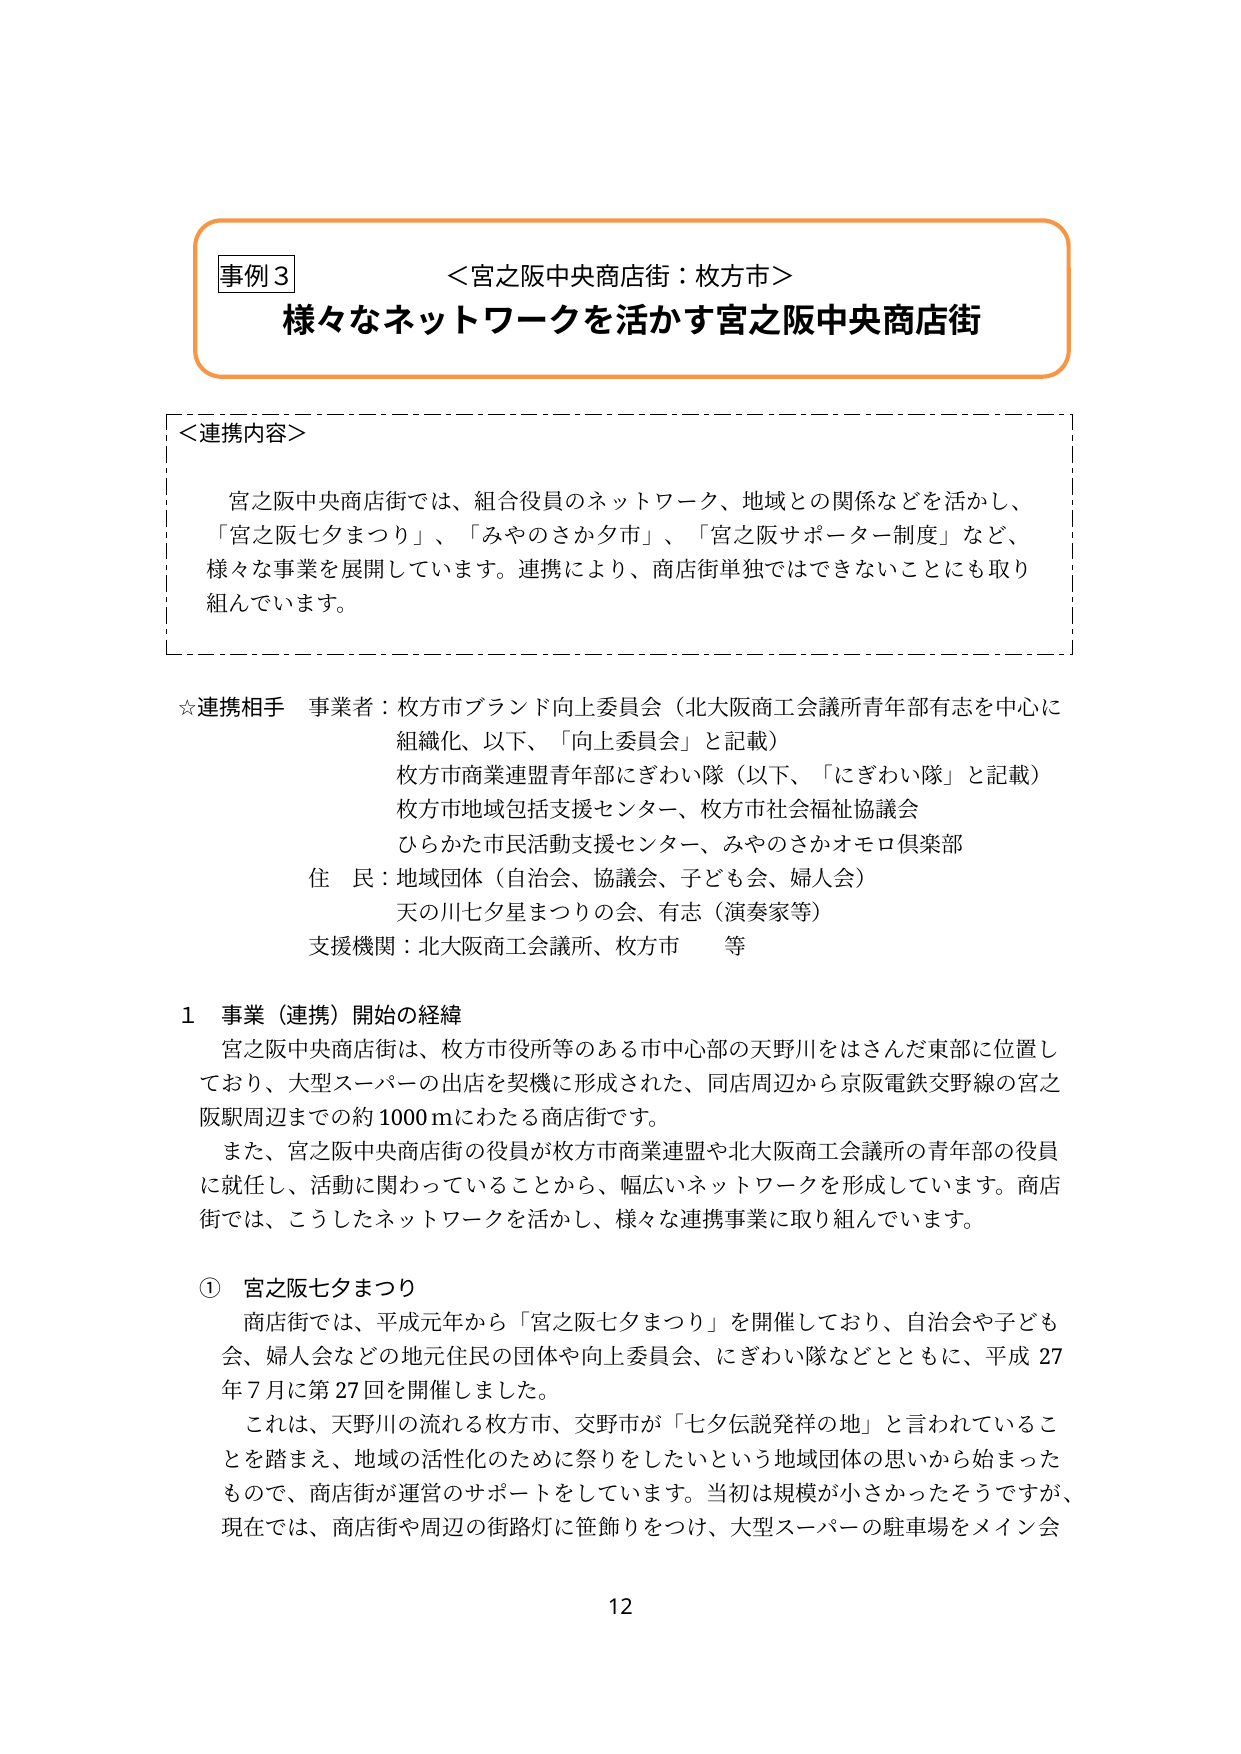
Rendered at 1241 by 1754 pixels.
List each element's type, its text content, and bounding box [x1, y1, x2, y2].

text ☆連携相手 事業者：枚方市ブランド向上委員会（北大阪商工会議所青年部有志を中心に組織化、以下、「向上委員会」と記載） [177, 689, 1063, 757]
text 天の川七夕星まつりの会、有志（演奏家等） [177, 894, 1063, 928]
text ひらかた市民活動支援センター、みやのさかオモロ倶楽部 [396, 826, 1063, 860]
text 支援機関：北大阪商工会議所、枚方市 等 [177, 928, 1063, 962]
text ① 宮之阪七夕まつり [177, 1270, 1063, 1304]
text また、宮之阪中央商店街の役員が枚方市商業連盟や北大阪商工会議所の青年部の役員に就任し、活動に関わっていることから、幅広いネットワークを形成しています。商店街では、こうしたネットワークを活かし、様々な連携事業に取り組んでいます。 [199, 1133, 1063, 1236]
text 枚方市地域包括支援センター、枚方市社会福祉協議会 [177, 791, 1063, 826]
text 商店街では、平成元年から「宮之阪七夕まつり」を開催しており、自治会や子ども会、婦人会などの地元住民の団体や向上委員会、にぎわい隊などとともに、平成27年７月に第27回を開催しました。 [177, 1304, 1063, 1406]
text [221, 1406, 1063, 1543]
text １ 事業（連携）開始の経緯 [177, 996, 1063, 1031]
table_header ＜連携内容＞ 宮之阪中央商店街では、組合役員のネットワーク、地域との関係などを活かし、「宮之阪七夕まつり」、「みやのさか夕市」、「宮之阪サポーター制度」など、様々な事業を展開しています。連携により、商店街単独ではできないことにも取り組んでいます。 [166, 414, 1072, 654]
text 宮之阪中央商店街は、枚方市役所等のある市中心部の天野川をはさんだ東部に位置しており、大型スーパーの出店を契機に形成された、同店周辺から京阪電鉄交野線の宮之阪駅周辺までの約1000ｍにわたる商店街です。 [199, 1031, 1063, 1133]
text 枚方市商業連盟青年部にぎわい隊（以下、「にぎわい隊」と記載） [177, 757, 1063, 791]
text 住 民：地域団体（自治会、協議会、子ども会、婦人会） [177, 860, 1063, 894]
